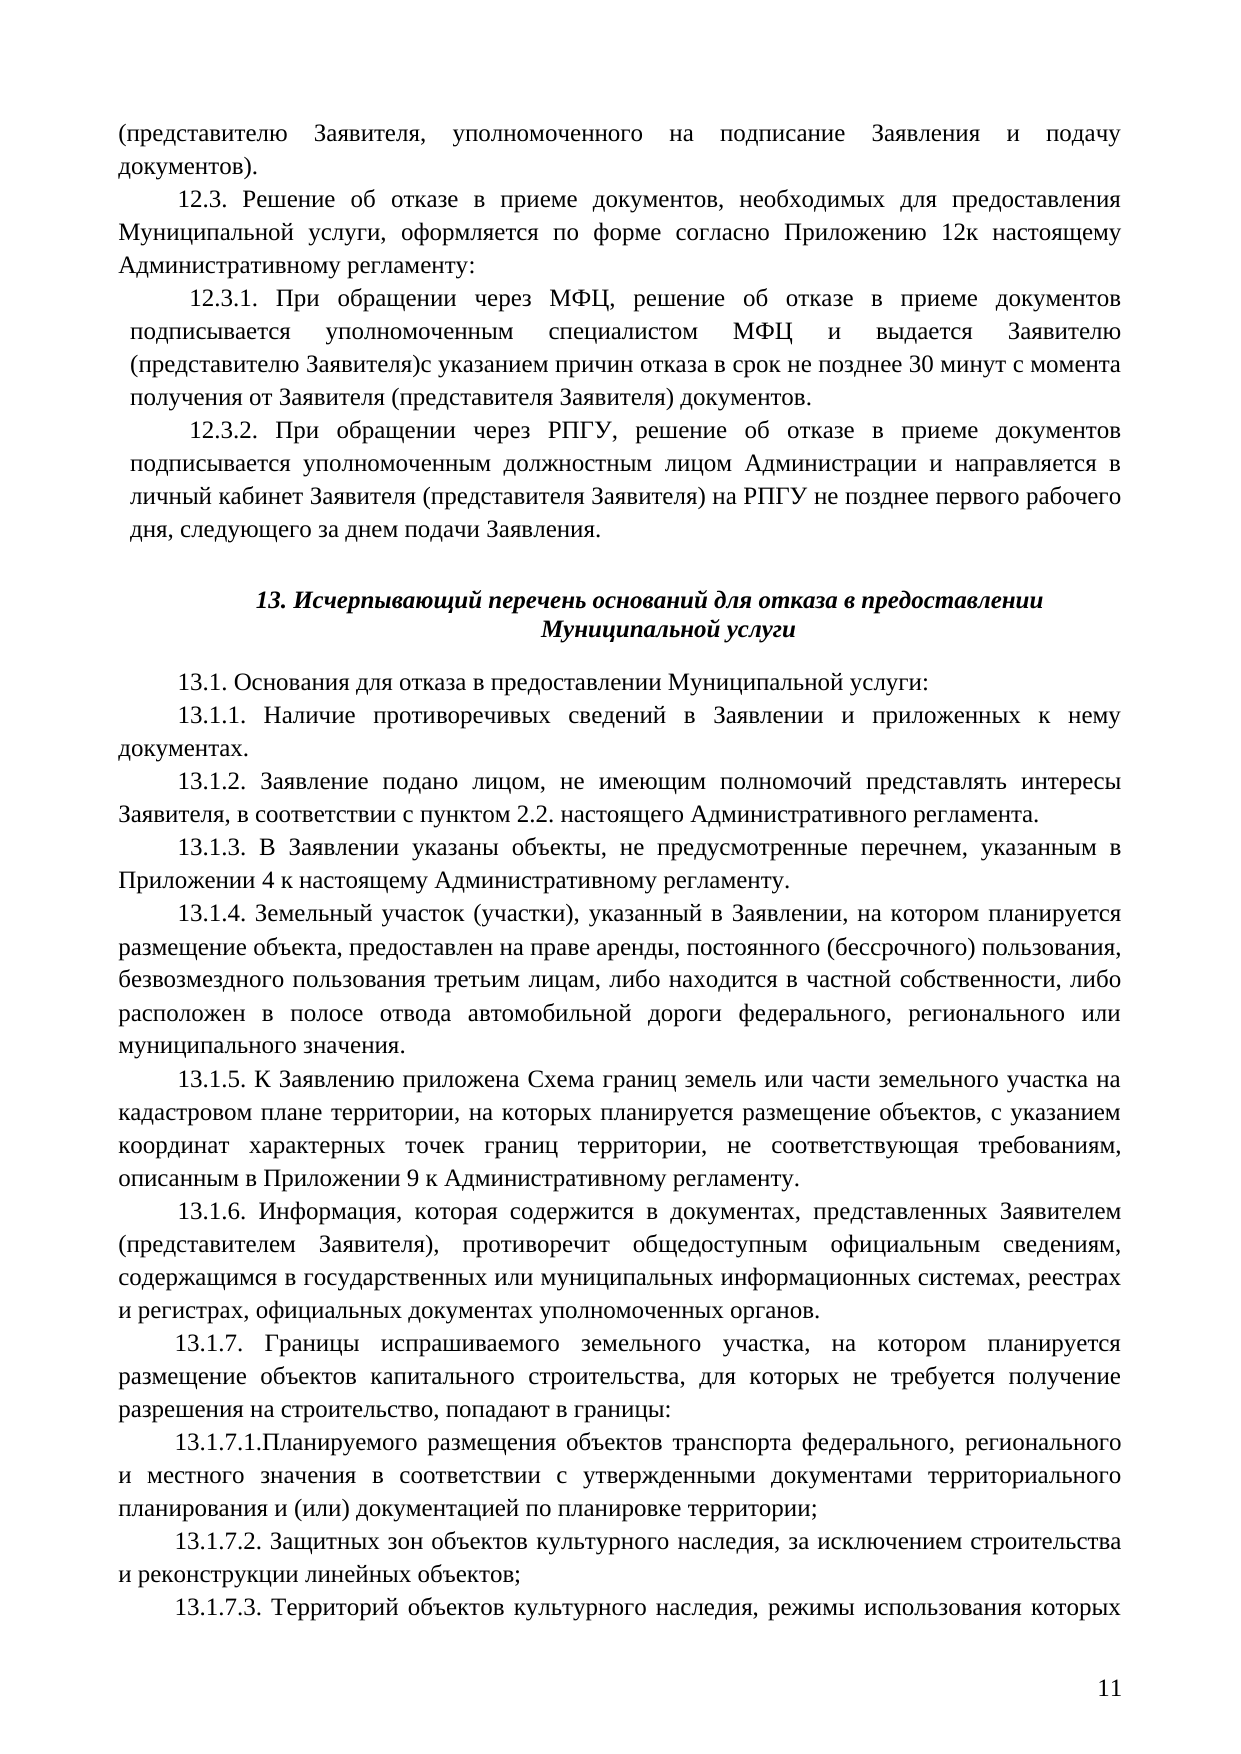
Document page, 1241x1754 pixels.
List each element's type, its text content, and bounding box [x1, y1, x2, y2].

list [118, 118, 1122, 180]
list 13.1.4. Земельный участок (участки), указанный в Заявлении, на котором планируется размещение объекта, предоставлен на праве аренды, постоянного (бессрочного) пользования, безвозмездного пользования третьим лицам, либо находится в частной собственности, либо расположен в полосе отвода автомобильной дороги федерального, регионального или муниципального значения. [118, 898, 1122, 1059]
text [118, 1592, 1122, 1621]
list 12.3.1. При обращении через МФЦ, решение об отказе в приеме документов подписывается уполномоченным специалистом МФЦ и выдается Заявителю (представителю Заявителя)с указанием причин отказа в срок не позднее 30 минут с момента получения от Заявителя (представителя Заявителя) документов. [130, 283, 1122, 411]
list 13.1.5. К Заявлению приложена Схема границ земель или части земельного участка на кадастровом плане территории, на которых планируется размещение объектов, с указанием координат характерных точек границ территории, не соответствующая требованиям, описанным в Приложении 9 к Административному регламенту. [118, 1064, 1122, 1191]
list 13.1.2. Заявление подано лицом, не имеющим полномочий представлять интересы Заявителя, в соответствии с пунктом 2.2. настоящего Административного регламента. [118, 766, 1122, 828]
text 13.1.7.2. Защитных зон объектов культурного наследия, за исключением строительства и реконструкции линейных объектов; [118, 1526, 1122, 1588]
list 13.1.3. В Заявлении указаны объекты, не предусмотренные перечнем, указанным в Приложении 4 к настоящему Административному регламенту. [118, 832, 1122, 894]
list 12.3. Решение об отказе в приеме документов, необходимых для предоставления Муниципальной услуги, оформляется по форме согласно Приложению 12к настоящему Административному регламенту: [118, 184, 1122, 279]
list 13.1.6. Информация, которая содержится в документах, представленных Заявителем (представителем Заявителя), противоречит общедоступным официальным сведениям, содержащимся в государственных или муниципальных информационных системах, реестрах и регистрах, официальных документах уполномоченных органов. [118, 1196, 1122, 1323]
text 13.1.7. Границы испрашиваемого земельного участка, на котором планируется размещение объектов капитального строительства, для которых не требуется получение разрешения на строительство, попадают в границы: [118, 1328, 1122, 1423]
list Исчерпывающий перечень оснований для отказа в предоставлении Муниципальной услуги [177, 585, 1122, 642]
list 13.1. Основания для отказа в предоставлении Муниципальной услуги: [118, 667, 1122, 696]
list 12.3.2. При обращении через РПГУ, решение об отказе в приеме документов подписывается уполномоченным должностным лицом Администрации и направляется в личный кабинет Заявителя (представителя Заявителя) на РПГУ не позднее первого рабочего дня, следующего за днем подачи Заявления. [130, 415, 1122, 543]
text 13.1.7.1.Планируемого размещения объектов транспорта федерального, регионального и местного значения в соответствии с утвержденными документами территориального планирования и (или) документацией по планировке территории; [118, 1427, 1122, 1522]
list 13.1.1. Наличие противоречивых сведений в Заявлении и приложенных к нему документах. [118, 700, 1122, 762]
